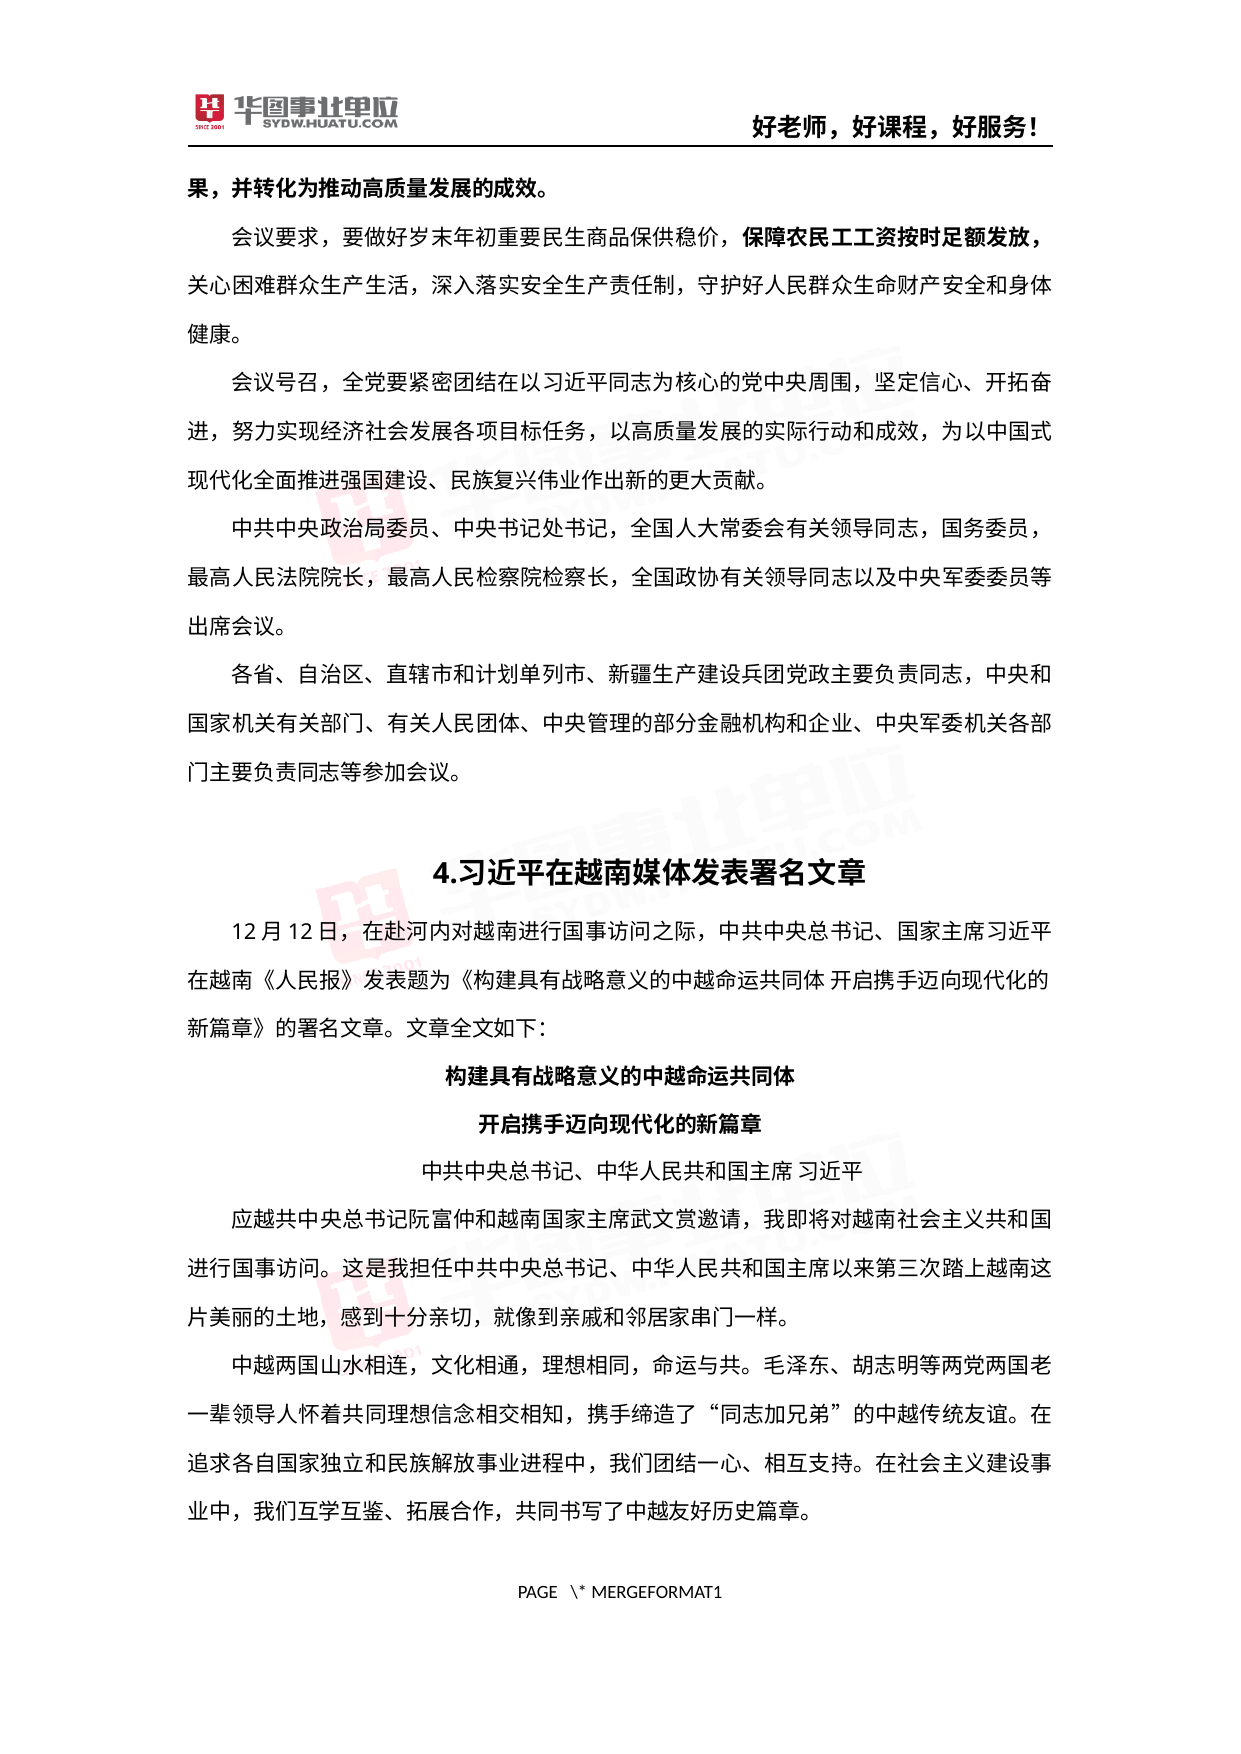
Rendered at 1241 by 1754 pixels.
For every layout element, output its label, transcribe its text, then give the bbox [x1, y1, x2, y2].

picture [187, 88, 406, 136]
text 开启携手迈向现代化的新篇章 [187, 1107, 1053, 1138]
text 12月12日，在赴河内对越南进行国事访问之际，中共中央总书记、国家主席习近平在越南《人民报》发表题为《构建具有战略意义的中越命运共同体 开启携手迈向现代化的新篇章》的署名文章。文章全文如下： [187, 913, 1053, 1043]
text 会议要求，要做好岁末年初重要民生商品保供稳价，保障农民工工资按时足额发放，关心困难群众生产生活，深入落实安全生产责任制，守护好人民群众生命财产安全和身体健康。 [187, 219, 1053, 349]
text 中共中央总书记、中华人民共和国主席 习近平 [187, 1154, 1053, 1186]
text 中越两国山水相连，文化相通，理想相同，命运与共。毛泽东、胡志明等两党两国老一辈领导人怀着共同理想信念相交相知，携手缔造了“同志加兄弟”的中越传统友谊。在追求各自国家独立和民族解放事业进程中，我们团结一心、相互支持。在社会主义建设事业中，我们互学互鉴、拓展合作，共同书写了中越友好历史篇章。 [187, 1348, 1053, 1526]
text 构建具有战略意义的中越命运共同体 [187, 1059, 1053, 1091]
text 应越共中央总书记阮富仲和越南国家主席武文赏邀请，我即将对越南社会主义共和国进行国事访问。这是我担任中共中央总书记、中华人民共和国主席以来第三次踏上越南这片美丽的土地，感到十分亲切，就像到亲戚和邻居家串门一样。 [187, 1202, 1053, 1332]
text 会议号召，全党要紧密团结在以习近平同志为核心的党中央周围，坚定信心、开拓奋进，努力实现经济社会发展各项目标任务，以高质量发展的实际行动和成效，为以中国式现代化全面推进强国建设、民族复兴伟业作出新的更大贡献。 [187, 365, 1053, 495]
text 4.习近平在越南媒体发表署名文章 [187, 850, 1053, 892]
text 各省、自治区、直辖市和计划单列市、新疆生产建设兵团党政主要负责同志，中央和国家机关有关部门、有关人民团体、中央管理的部分金融机构和企业、中央军委机关各部门主要负责同志等参加会议。 [187, 657, 1053, 787]
text 中共中央政治局委员、中央书记处书记，全国人大常委会有关领导同志，国务委员，最高人民法院院长，最高人民检察院检察长，全国政协有关领导同志以及中央军委委员等出席会议。 [187, 511, 1053, 641]
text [187, 171, 1053, 203]
